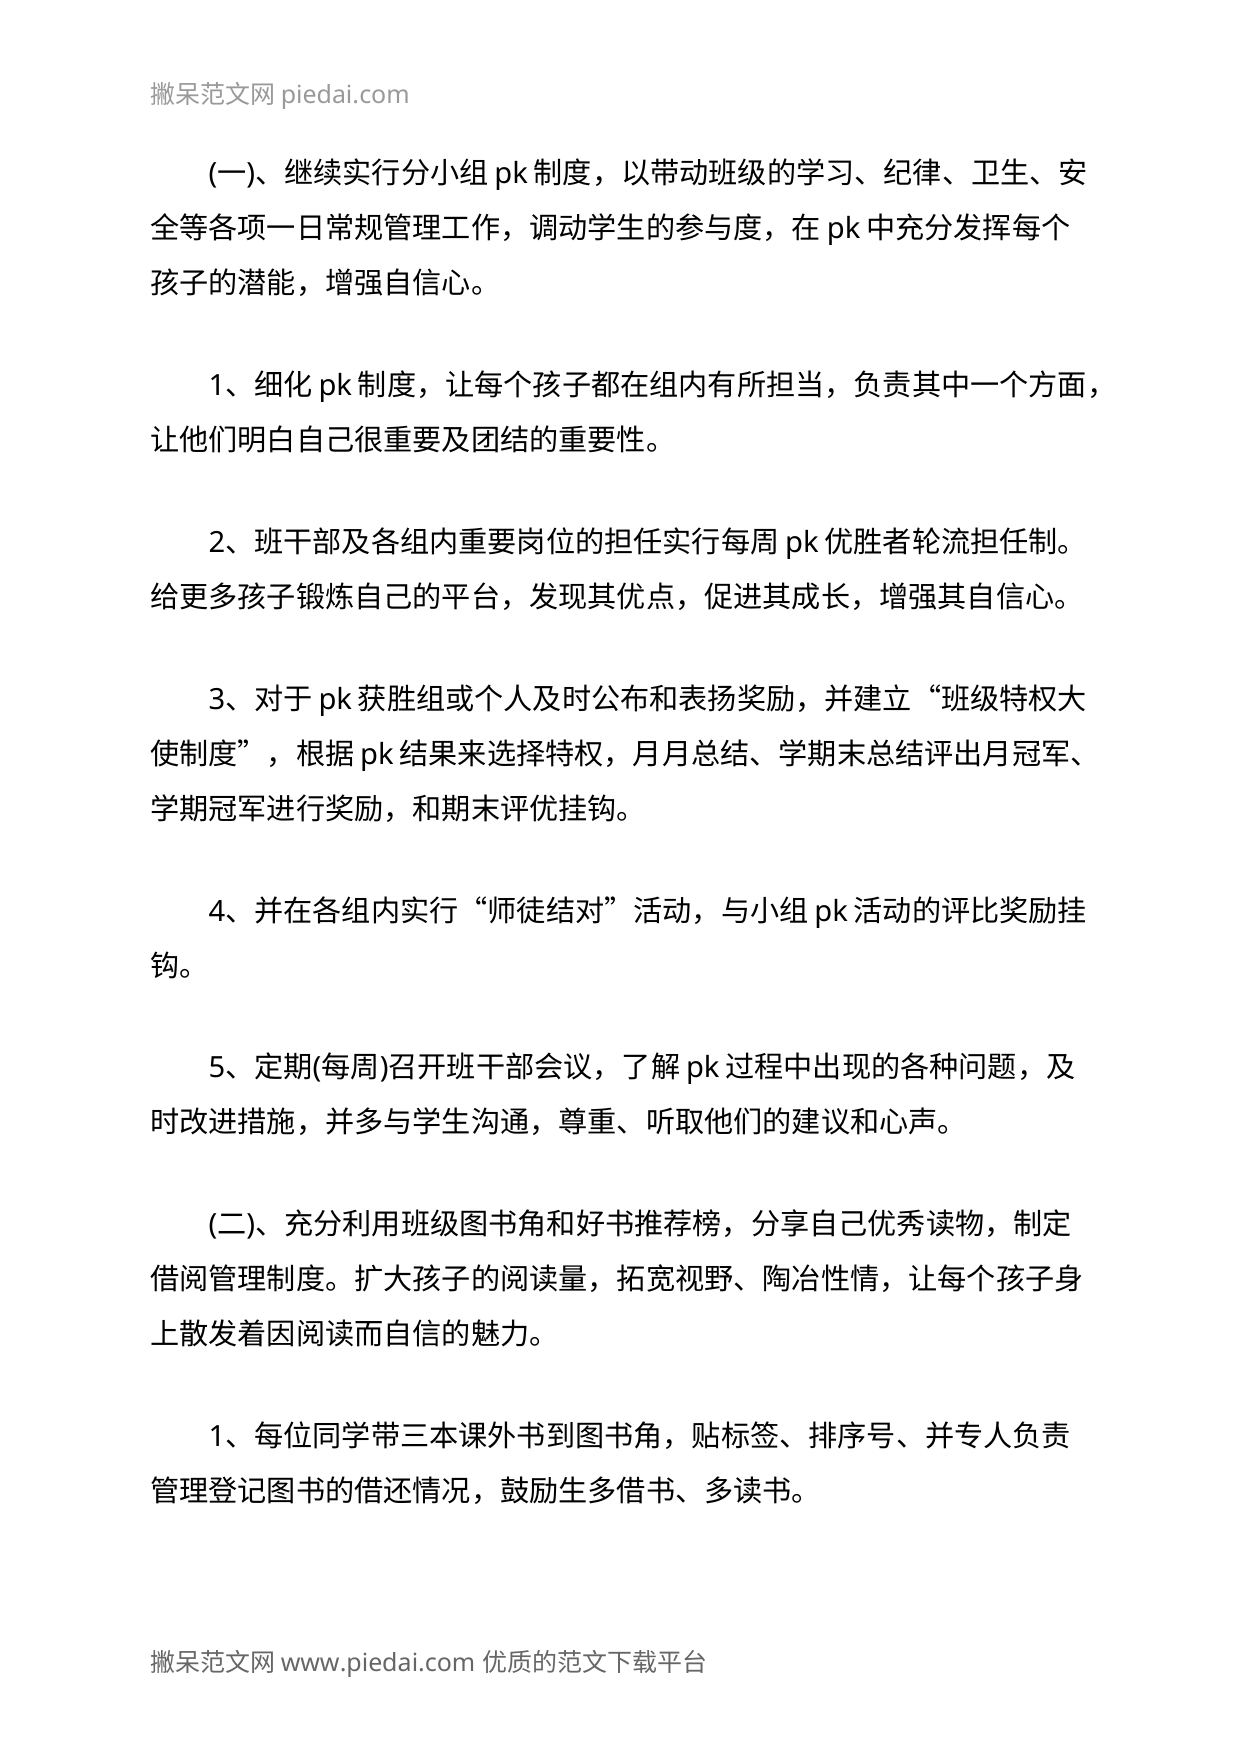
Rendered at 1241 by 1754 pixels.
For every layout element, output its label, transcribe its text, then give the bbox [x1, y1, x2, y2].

text (二)、充分利用班级图书角和好书推荐榜，分享自己优秀读物，制定借阅管理制度。扩大孩子的阅读量，拓宽视野、陶冶性情，让每个孩子身上散发着因阅读而自信的魅力。 [150, 1201, 1090, 1353]
text 4、并在各组内实行“师徒结对”活动，与小组pk活动的评比奖励挂钩。 [150, 887, 1090, 984]
text (一)、继续实行分小组pk制度，以带动班级的学习、纪律、卫生、安全等各项一日常规管理工作，调动学生的参与度，在pk中充分发挥每个孩子的潜能，增强自信心。 [150, 150, 1090, 302]
text 3、对于pk获胜组或个人及时公布和表扬奖励，并建立“班级特权大使制度”，根据pk结果来选择特权，月月总结、学期末总结评出月冠军、学期冠军进行奖励，和期末评优挂钩。 [150, 675, 1090, 828]
text 1、每位同学带三本课外书到图书角，贴标签、排序号、并专人负责管理登记图书的借还情况，鼓励生多借书、多读书。 [150, 1412, 1090, 1509]
text 2、班干部及各组内重要岗位的担任实行每周pk优胜者轮流担任制。给更多孩子锻炼自己的平台，发现其优点，促进其成长，增强其自信心。 [150, 518, 1090, 616]
text 5、定期(每周)召开班干部会议，了解pk过程中出现的各种问题，及时改进措施，并多与学生沟通，尊重、听取他们的建议和心声。 [150, 1044, 1090, 1141]
text 1、细化pk制度，让每个孩子都在组内有所担当，负责其中一个方面，让他们明白自己很重要及团结的重要性。 [150, 362, 1090, 459]
